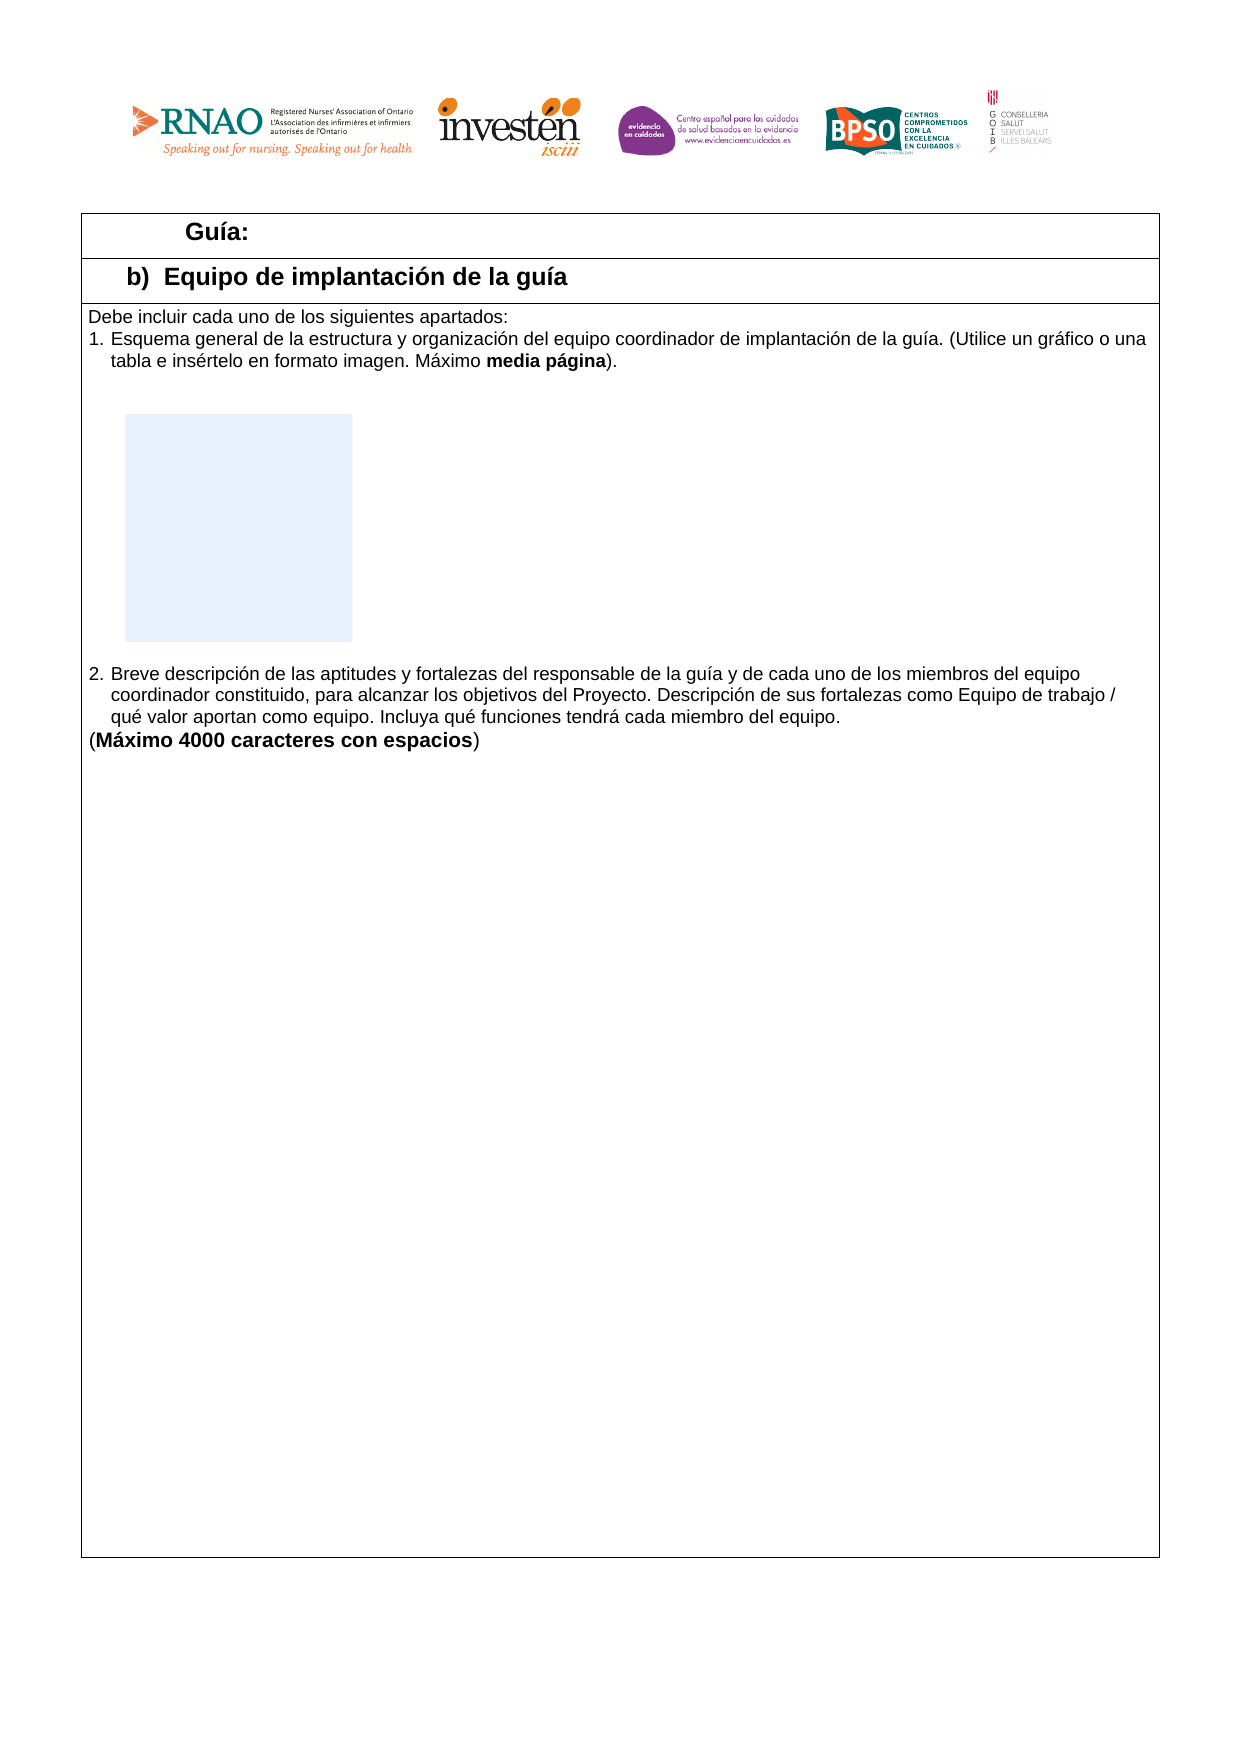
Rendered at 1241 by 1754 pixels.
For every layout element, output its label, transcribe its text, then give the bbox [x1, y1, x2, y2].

table_cell Debe incluir cada uno de los siguientes apartados: Esquema general de la estructura y organización del equipo coordinador de implantación de la guía. (Utilice un gráfico o una tabla e insértelo en formato imagen. Máximo media página). Breve descripción de las aptitudes y fortalezas del responsable de la guía y de cada uno de los miembros del equipo coordinador constituido, para alcanzar los objetivos del Proyecto. Descripción de sus fortalezas como Equipo de trabajo / qué valor aportan como equipo. Incluya qué funciones tendrá cada miembro del equipo. (Máximo 4000 caracteres con espacios) [82, 304, 1159, 1557]
picture [825, 107, 970, 156]
table_cell Equipo de implantación de la guía [82, 259, 1159, 302]
picture [132, 106, 413, 156]
picture [125, 414, 353, 642]
picture [438, 98, 581, 156]
picture [986, 88, 1053, 156]
table_header Guía: [82, 214, 1159, 258]
picture [618, 106, 799, 156]
